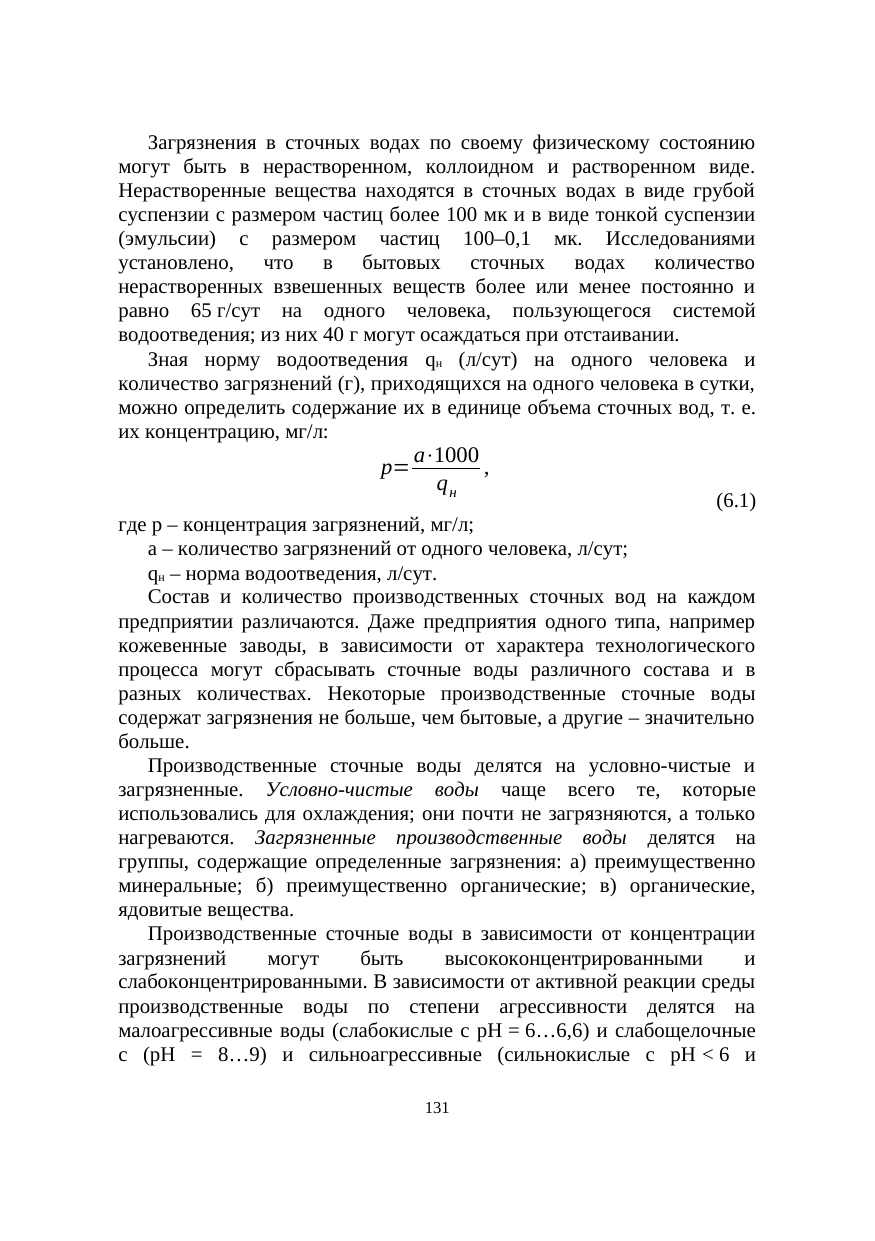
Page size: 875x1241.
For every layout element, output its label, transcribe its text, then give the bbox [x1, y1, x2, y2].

text Состав и количество производственных сточных вод на каждом предприятии различаются. Даже предприятия одного типа, например кожевенные заводы, в зависимости от характера технологического процесса могут сбрасывать сточные воды различного состава и в разных количествах. Некоторые производственные сточные воды содержат загрязнения не больше, чем бытовые, а другие – значительно больше. [118, 584, 756, 753]
text Зная норму водоотведения qн (л/сут) на одного человека и количество загрязнений (г), приходящихся на одного человека в сутки, можно определить содержание их в единице объема сточных вод, т. е. их концентрацию, мг/л: [118, 346, 756, 443]
text qн – норма водоотведения, л/сут. [118, 560, 756, 584]
text Производственные сточные воды делятся на условно-чистые и загрязненные. Условно-чистые воды чаще всего те, которые использовались для охлаждения; они почти не загрязняются, а только нагреваются. Загрязненные производственные воды делятся на группы, содержащие определенные загрязнения: а) преимущественно минеральные; б) преимущественно органические; в) органические, ядовитые вещества. [118, 753, 756, 921]
text а – количество загрязнений от одного человека, л/сут; [118, 536, 756, 560]
text (6.1) [118, 443, 756, 512]
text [118, 921, 756, 1066]
text Загрязнения в сточных водах по своему физическому состоянию могут быть в нерастворенном, коллоидном и растворенном виде. Нерастворенные вещества находятся в сточных водах в виде грубой суспензии с размером частиц более 100 мк и в виде тонкой суспензии (эмульсии) с размером частиц 100–0,1 мк. Исследованиями установлено, что в бытовых сточных водах количество нерастворенных взвешенных веществ более или менее постоянно и равно 65 г/сут на одного человека, пользующегося системой водоотведения; из них 40 г могут осаждаться при отстаивании. [118, 130, 756, 346]
text где р – концентрация загрязнений, мг/л; [118, 512, 756, 536]
